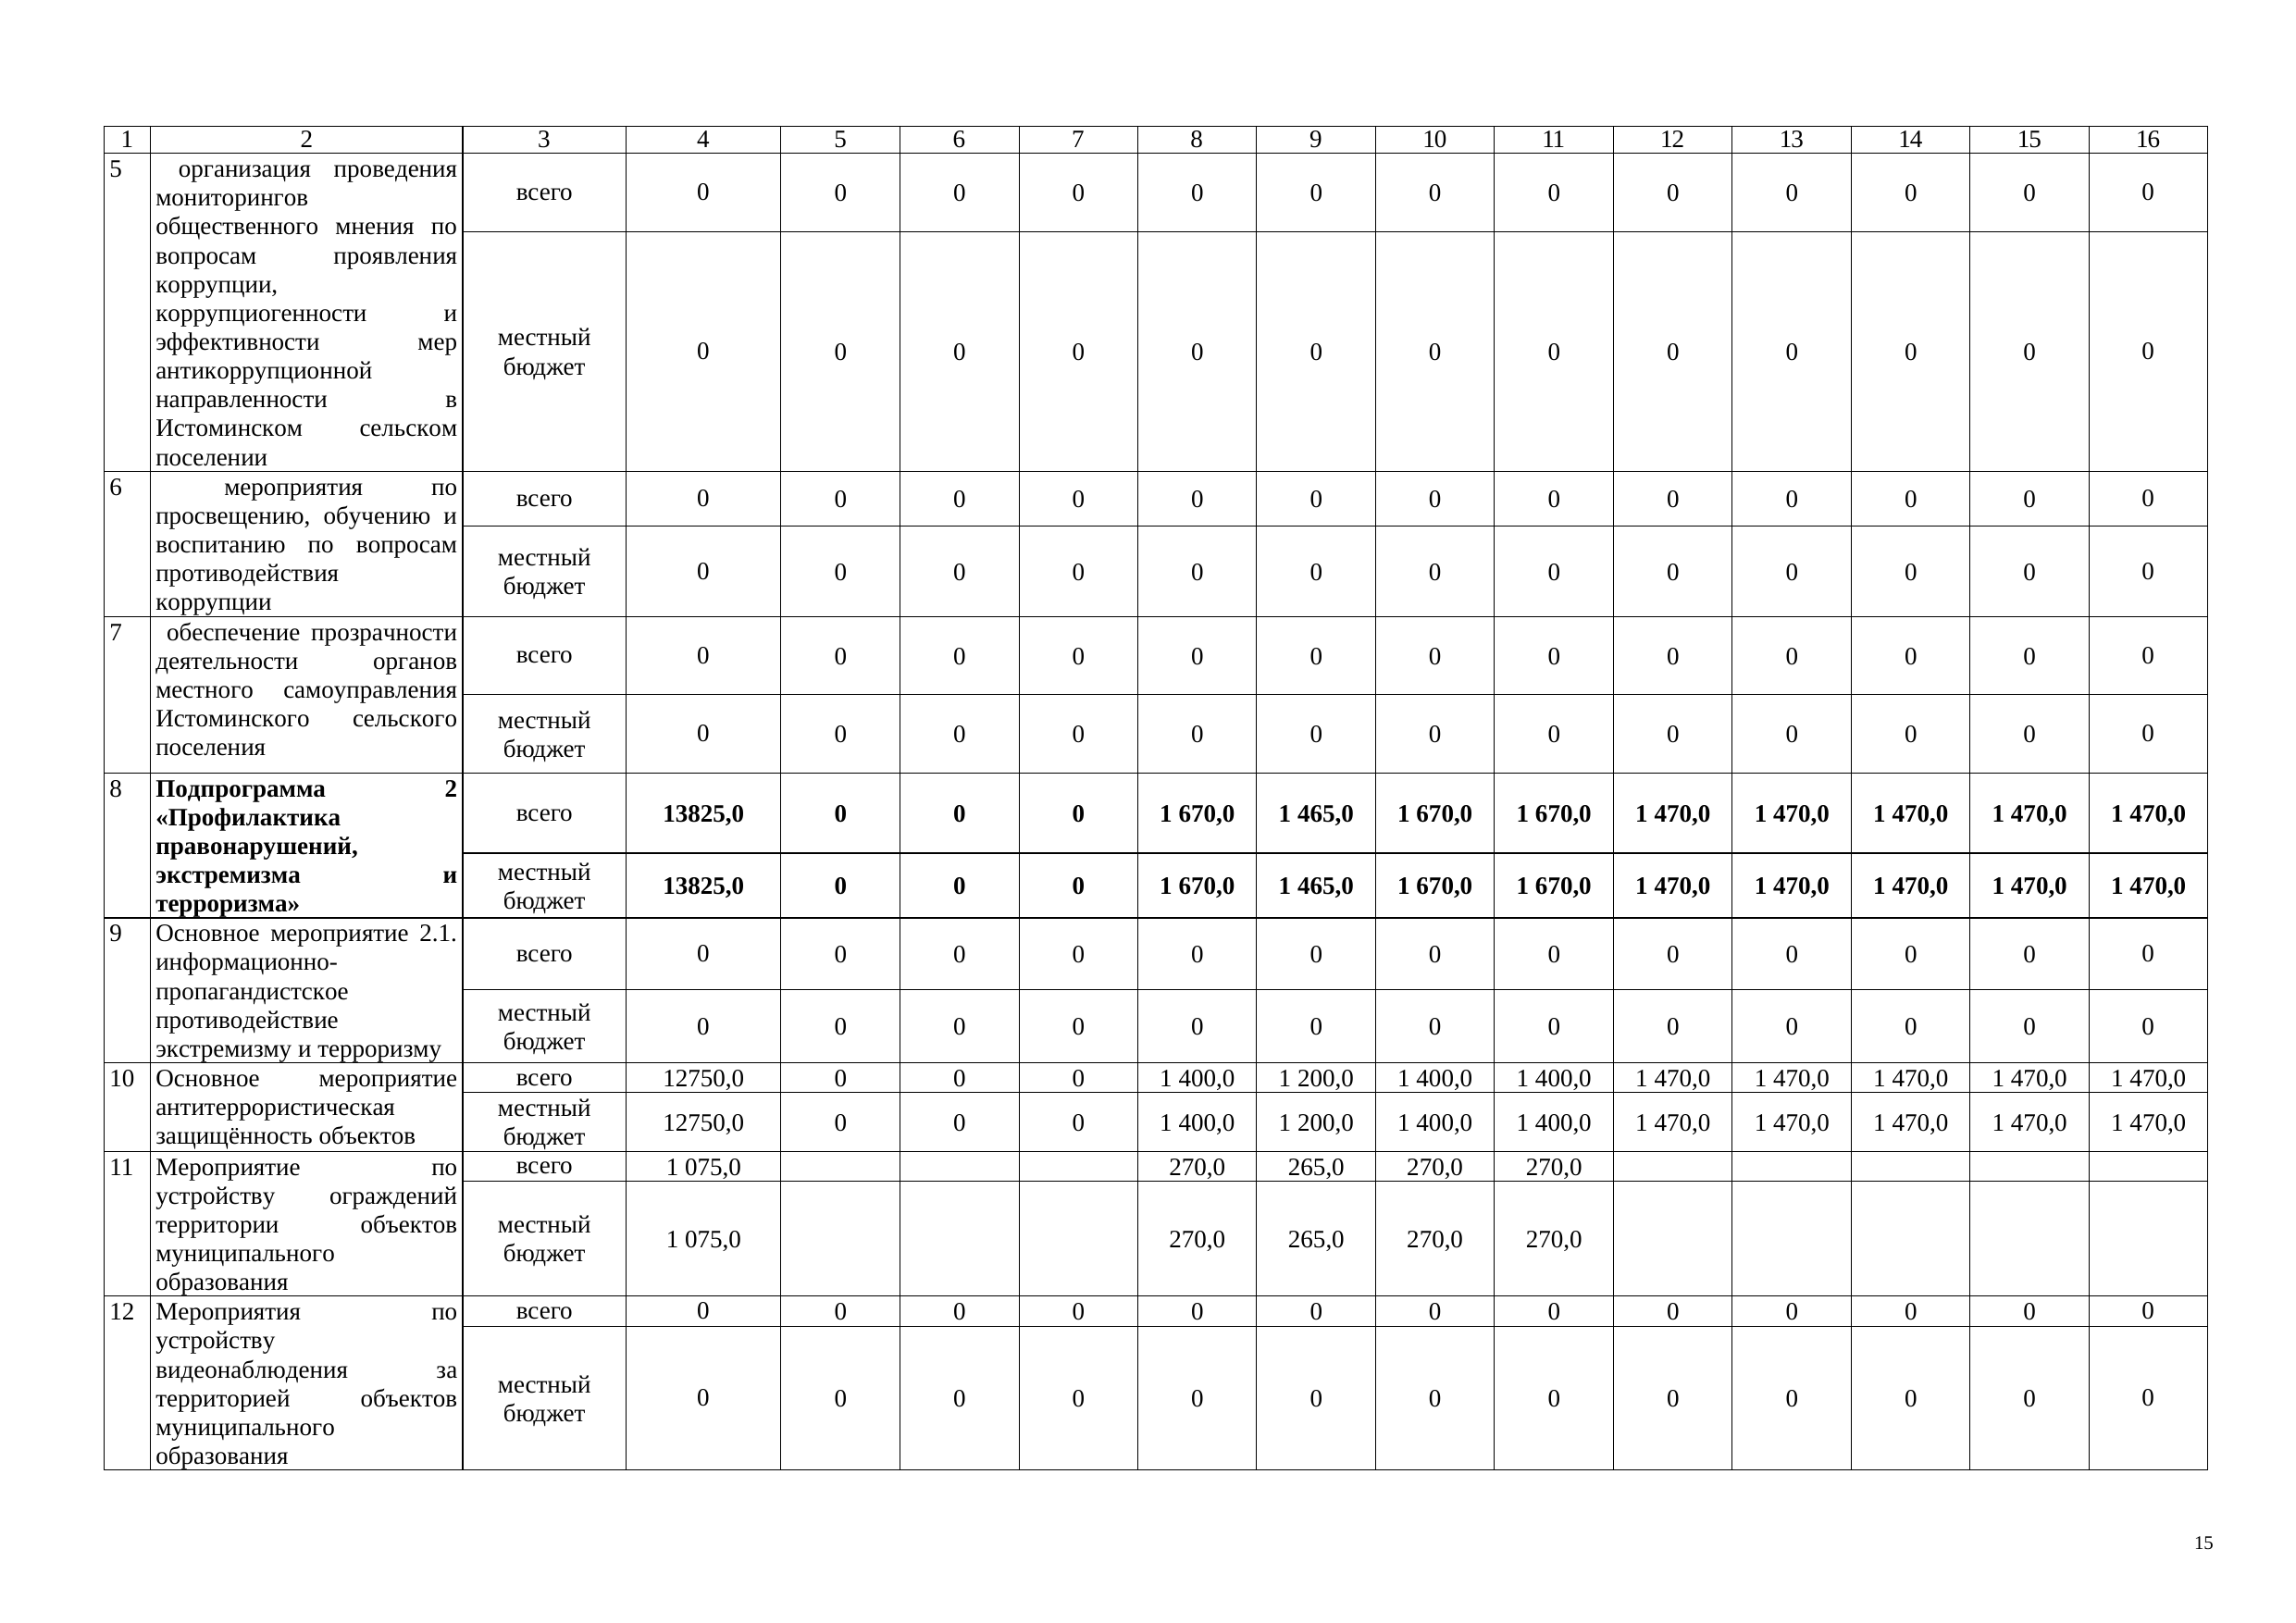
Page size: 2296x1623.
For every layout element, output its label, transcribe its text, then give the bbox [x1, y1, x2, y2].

table_cell 0 [1020, 1296, 1137, 1326]
table_cell 0 [1020, 1327, 1137, 1469]
table_cell 0 [1732, 919, 1851, 989]
table_cell 1 470,0 [1732, 1063, 1851, 1092]
table_cell 0 [1257, 919, 1375, 989]
table_cell 265,0 [1257, 1182, 1375, 1295]
table_cell 0 [1257, 617, 1375, 694]
table_cell [1852, 1182, 1969, 1295]
table_cell 0 [627, 695, 780, 772]
table_cell [1020, 1152, 1137, 1181]
table_cell 0 [1495, 919, 1613, 989]
table_cell 0 [1257, 1327, 1375, 1469]
table_cell 1 465,0 [1257, 774, 1375, 852]
table_cell местный бюджет [464, 1327, 626, 1469]
table_header 15 [1970, 127, 2089, 153]
table_cell 0 [781, 154, 900, 231]
table_cell 0 [1138, 232, 1256, 471]
table_cell 1 470,0 [1614, 774, 1731, 852]
table_cell 0 [1970, 1296, 2089, 1326]
table_header 1 [105, 127, 150, 153]
table_cell 0 [1138, 919, 1256, 989]
table_cell 0 [2090, 695, 2207, 772]
table_cell 0 [1495, 1327, 1613, 1469]
table_cell всего [464, 919, 626, 989]
table_cell 0 [1376, 1327, 1494, 1469]
table_cell 0 [1970, 472, 2089, 526]
table_cell 0 [1376, 1296, 1494, 1326]
table_cell 1 470,0 [1852, 854, 1969, 917]
table_cell 0 [781, 695, 900, 772]
table_cell 1 400,0 [1138, 1063, 1256, 1092]
table_cell 1 400,0 [1376, 1093, 1494, 1151]
table_cell 0 [781, 854, 900, 917]
table_cell 5 [105, 154, 150, 471]
table_cell 1 400,0 [1495, 1093, 1613, 1151]
table_cell 0 [1732, 990, 1851, 1062]
table_cell 0 [1257, 1296, 1375, 1326]
table_cell [1970, 1182, 2089, 1295]
table_cell 0 [900, 1063, 1019, 1092]
table_cell 1 075,0 [627, 1152, 780, 1181]
table_cell 0 [1138, 1296, 1256, 1326]
table_cell 9 [105, 919, 150, 1062]
table_cell 0 [1732, 695, 1851, 772]
table_cell 0 [1376, 695, 1494, 772]
table_cell 0 [1020, 854, 1137, 917]
table_cell 0 [1020, 154, 1137, 231]
table_header 11 [1495, 127, 1613, 153]
table_cell 0 [2090, 472, 2207, 526]
table_cell 0 [1257, 695, 1375, 772]
table_cell 0 [1376, 990, 1494, 1062]
table_cell 0 [1970, 990, 2089, 1062]
table_cell 0 [1614, 617, 1731, 694]
table_cell 0 [900, 1296, 1019, 1326]
table_cell 0 [1495, 232, 1613, 471]
table_cell 1 470,0 [1852, 1063, 1969, 1092]
table_cell 0 [1138, 1327, 1256, 1469]
table_cell 1 670,0 [1376, 854, 1494, 917]
table_cell Основное мероприятие антитеррористическая защищённость объектов [151, 1063, 462, 1151]
table_header 7 [1020, 127, 1137, 153]
table_cell 0 [1257, 472, 1375, 526]
table_cell [2090, 1182, 2207, 1295]
table_cell 1 670,0 [1495, 854, 1613, 917]
table_cell 1 470,0 [1614, 1093, 1731, 1151]
table_cell [1020, 1182, 1137, 1295]
table_cell 0 [1732, 154, 1851, 231]
table_cell 0 [1257, 527, 1375, 616]
table_cell 0 [1614, 232, 1731, 471]
table_header 2 [151, 127, 462, 153]
table_header 13 [1732, 127, 1851, 153]
table_cell 1 200,0 [1257, 1063, 1375, 1092]
table_cell 0 [1138, 990, 1256, 1062]
table_cell 0 [1852, 232, 1969, 471]
table_cell местный бюджет [464, 990, 626, 1062]
table_cell 1 470,0 [1970, 1063, 2089, 1092]
table_cell 0 [1376, 154, 1494, 231]
table_cell 1 470,0 [2090, 854, 2207, 917]
table_cell 0 [627, 617, 780, 694]
table_cell 0 [2090, 617, 2207, 694]
table_cell 0 [1970, 617, 2089, 694]
table_cell [2090, 1152, 2207, 1181]
table_cell 1 470,0 [1970, 774, 2089, 852]
table_cell 0 [900, 154, 1019, 231]
table_cell 0 [1257, 990, 1375, 1062]
table_cell всего [464, 1152, 626, 1181]
table_cell 1 075,0 [627, 1182, 780, 1295]
table_cell 0 [1138, 154, 1256, 231]
table_cell 0 [1614, 527, 1731, 616]
table_cell 8 [105, 774, 150, 917]
table_cell 270,0 [1138, 1182, 1256, 1295]
table_cell 0 [900, 774, 1019, 852]
table_cell 0 [1614, 990, 1731, 1062]
table_cell 1 400,0 [1495, 1063, 1613, 1092]
table_cell 0 [1970, 527, 2089, 616]
table_cell 13825,0 [627, 774, 780, 852]
table_cell 0 [1614, 472, 1731, 526]
table_cell 10 [105, 1063, 150, 1151]
table_header 14 [1852, 127, 1969, 153]
table_cell 0 [781, 617, 900, 694]
table_cell 0 [781, 1063, 900, 1092]
table_cell 1 470,0 [1732, 854, 1851, 917]
table_cell 0 [781, 232, 900, 471]
table_cell 0 [1732, 617, 1851, 694]
table_cell 0 [1495, 154, 1613, 231]
table_cell 0 [1138, 527, 1256, 616]
table_cell 0 [781, 990, 900, 1062]
table_cell 0 [1732, 232, 1851, 471]
table_cell 0 [1732, 472, 1851, 526]
table_cell всего [464, 617, 626, 694]
table_cell местный бюджет [464, 232, 626, 471]
table_cell 0 [627, 1327, 780, 1469]
table_cell 0 [900, 990, 1019, 1062]
table_cell 0 [1020, 774, 1137, 852]
table_cell [1732, 1182, 1851, 1295]
table_cell 0 [1376, 617, 1494, 694]
table_cell 0 [627, 1296, 780, 1326]
table_cell [1852, 1152, 1969, 1181]
table_cell [900, 1182, 1019, 1295]
table_cell 0 [627, 527, 780, 616]
table_cell 1 470,0 [2090, 774, 2207, 852]
table_cell 0 [1852, 1296, 1969, 1326]
table_cell 0 [781, 1327, 900, 1469]
table_header 6 [900, 127, 1019, 153]
table_cell 0 [781, 774, 900, 852]
table_cell 0 [1852, 919, 1969, 989]
table_cell мероприятия по просвещению, обучению и воспитанию по вопросам противодействия коррупции [151, 472, 462, 616]
table_cell 0 [1138, 472, 1256, 526]
table_cell 0 [1495, 990, 1613, 1062]
table_cell 11 [105, 1152, 150, 1295]
table_cell 7 [105, 617, 150, 772]
table_cell 0 [1495, 695, 1613, 772]
table_header 9 [1257, 127, 1375, 153]
table_cell местный бюджет [464, 1093, 626, 1151]
table_cell 0 [1376, 527, 1494, 616]
table_cell 12 [105, 1296, 150, 1469]
table_cell [781, 1182, 900, 1295]
table_cell всего [464, 1063, 626, 1092]
table_cell 0 [1852, 154, 1969, 231]
table_cell 1 470,0 [1852, 774, 1969, 852]
table_cell 0 [1020, 990, 1137, 1062]
table_cell [1614, 1182, 1731, 1295]
table_cell 0 [781, 472, 900, 526]
table_cell 0 [1376, 919, 1494, 989]
table_header 3 [464, 127, 626, 153]
table_cell 0 [781, 1093, 900, 1151]
table_cell 0 [1257, 154, 1375, 231]
table_cell 0 [1732, 527, 1851, 616]
table_cell 0 [1495, 1296, 1613, 1326]
table_cell 0 [627, 472, 780, 526]
table_cell 0 [1852, 990, 1969, 1062]
table_cell 6 [105, 472, 150, 616]
table_cell 1 200,0 [1257, 1093, 1375, 1151]
table_cell 1 400,0 [1138, 1093, 1256, 1151]
table_cell 1 470,0 [1852, 1093, 1969, 1151]
table_cell 0 [1020, 617, 1137, 694]
table_header 4 [627, 127, 780, 153]
table_cell 1 470,0 [2090, 1063, 2207, 1092]
table_cell 270,0 [1376, 1182, 1494, 1295]
table_cell 0 [781, 527, 900, 616]
table_cell 0 [627, 232, 780, 471]
table_cell 0 [1138, 617, 1256, 694]
table_cell 1 400,0 [1376, 1063, 1494, 1092]
table_cell 0 [2090, 1327, 2207, 1469]
table_cell местный бюджет [464, 695, 626, 772]
table_cell 0 [1852, 472, 1969, 526]
table_cell 0 [2090, 527, 2207, 616]
table_cell 0 [1852, 1327, 1969, 1469]
table_cell 1 670,0 [1376, 774, 1494, 852]
table_cell 1 470,0 [2090, 1093, 2207, 1151]
table_cell 12750,0 [627, 1063, 780, 1092]
table_cell всего [464, 774, 626, 852]
table_cell 1 470,0 [1614, 854, 1731, 917]
table_cell 0 [1614, 1296, 1731, 1326]
table_cell 1 465,0 [1257, 854, 1375, 917]
table_cell 0 [627, 919, 780, 989]
table_cell 1 670,0 [1138, 774, 1256, 852]
table_cell 0 [900, 232, 1019, 471]
table_cell 12750,0 [627, 1093, 780, 1151]
table_cell 0 [781, 919, 900, 989]
table_cell Подпрограмма 2 «Профилактика правонарушений, экстремизма и терроризма» [151, 774, 462, 917]
table_cell 0 [1614, 154, 1731, 231]
table_cell 270,0 [1376, 1152, 1494, 1181]
table_cell 0 [900, 617, 1019, 694]
table_cell 0 [1257, 232, 1375, 471]
table_cell 0 [1020, 472, 1137, 526]
table_cell 0 [1732, 1296, 1851, 1326]
table_cell 1 470,0 [1970, 1093, 2089, 1151]
table_cell [1732, 1152, 1851, 1181]
table_cell 0 [1020, 695, 1137, 772]
table_cell 0 [1614, 1327, 1731, 1469]
table_cell 0 [627, 990, 780, 1062]
table_cell [1970, 1152, 2089, 1181]
table_cell 0 [1970, 695, 2089, 772]
table_cell 0 [1970, 154, 2089, 231]
table_cell 0 [1376, 472, 1494, 526]
table_cell 0 [1852, 527, 1969, 616]
table_cell 13825,0 [627, 854, 780, 917]
table_cell всего [464, 1296, 626, 1326]
table_cell 265,0 [1257, 1152, 1375, 1181]
table_cell [1614, 1152, 1731, 1181]
table_header 10 [1376, 127, 1494, 153]
table_cell 0 [900, 472, 1019, 526]
table_cell 0 [1614, 919, 1731, 989]
table_cell 0 [900, 695, 1019, 772]
table_header 16 [2090, 127, 2207, 153]
table_cell 0 [1495, 527, 1613, 616]
table_cell 0 [2090, 990, 2207, 1062]
table_cell всего [464, 154, 626, 231]
table_cell [900, 1152, 1019, 1181]
table_cell 0 [900, 1327, 1019, 1469]
table_header 12 [1614, 127, 1731, 153]
table_cell 0 [1020, 919, 1137, 989]
table_cell 1 470,0 [1732, 1093, 1851, 1151]
table_cell 0 [900, 527, 1019, 616]
table_cell 0 [1376, 232, 1494, 471]
table_cell 0 [900, 854, 1019, 917]
table_cell Мероприятия по устройству видеонаблюдения за территорией объектов муниципального образования [151, 1296, 462, 1469]
table_cell 0 [1970, 232, 2089, 471]
table_cell 0 [1970, 1327, 2089, 1469]
table_header 8 [1138, 127, 1256, 153]
table_cell 270,0 [1495, 1182, 1613, 1295]
table_cell 1 470,0 [1732, 774, 1851, 852]
table_cell 0 [1020, 232, 1137, 471]
table_cell 270,0 [1138, 1152, 1256, 1181]
table_cell 0 [627, 154, 780, 231]
table_cell 0 [781, 1296, 900, 1326]
table_cell 0 [1020, 1063, 1137, 1092]
table_cell 0 [2090, 1296, 2207, 1326]
table_cell 0 [1852, 695, 1969, 772]
table_cell 0 [900, 919, 1019, 989]
table_cell 0 [1495, 617, 1613, 694]
table_header 5 [781, 127, 900, 153]
table_cell 1 670,0 [1138, 854, 1256, 917]
table_cell 0 [1138, 695, 1256, 772]
table_cell 1 470,0 [1970, 854, 2089, 917]
table_cell 0 [1614, 695, 1731, 772]
table_cell 0 [1020, 527, 1137, 616]
table_cell 0 [1970, 919, 2089, 989]
table_cell организация проведения мониторингов общественного мнения по вопросам проявления коррупции, коррупциогенности и эффективности мер антикоррупционной направленности в Истоминском сельском поселении [151, 154, 462, 471]
table_cell 0 [1732, 1327, 1851, 1469]
table_cell местный бюджет [464, 527, 626, 616]
table_cell 0 [2090, 232, 2207, 471]
table_cell 0 [1020, 1093, 1137, 1151]
table_cell 0 [2090, 919, 2207, 989]
table_cell 1 470,0 [1614, 1063, 1731, 1092]
table_cell обеспечение прозрачности деятельности органов местного самоуправления Истоминского сельского поселения [151, 617, 462, 772]
table_cell 1 670,0 [1495, 774, 1613, 852]
table_cell 270,0 [1495, 1152, 1613, 1181]
table_cell 0 [900, 1093, 1019, 1151]
table_cell 0 [1852, 617, 1969, 694]
table_cell 0 [1495, 472, 1613, 526]
table_cell 0 [2090, 154, 2207, 231]
table_cell Мероприятие по устройству ограждений территории объектов муниципального образования [151, 1152, 462, 1295]
table_cell [781, 1152, 900, 1181]
table_cell всего [464, 472, 626, 526]
table_cell местный бюджет [464, 1182, 626, 1295]
table_cell местный бюджет [464, 854, 626, 917]
table_cell Основное мероприятие 2.1. информационно-пропагандистское противодействие экстремизму и терроризму [151, 919, 462, 1062]
